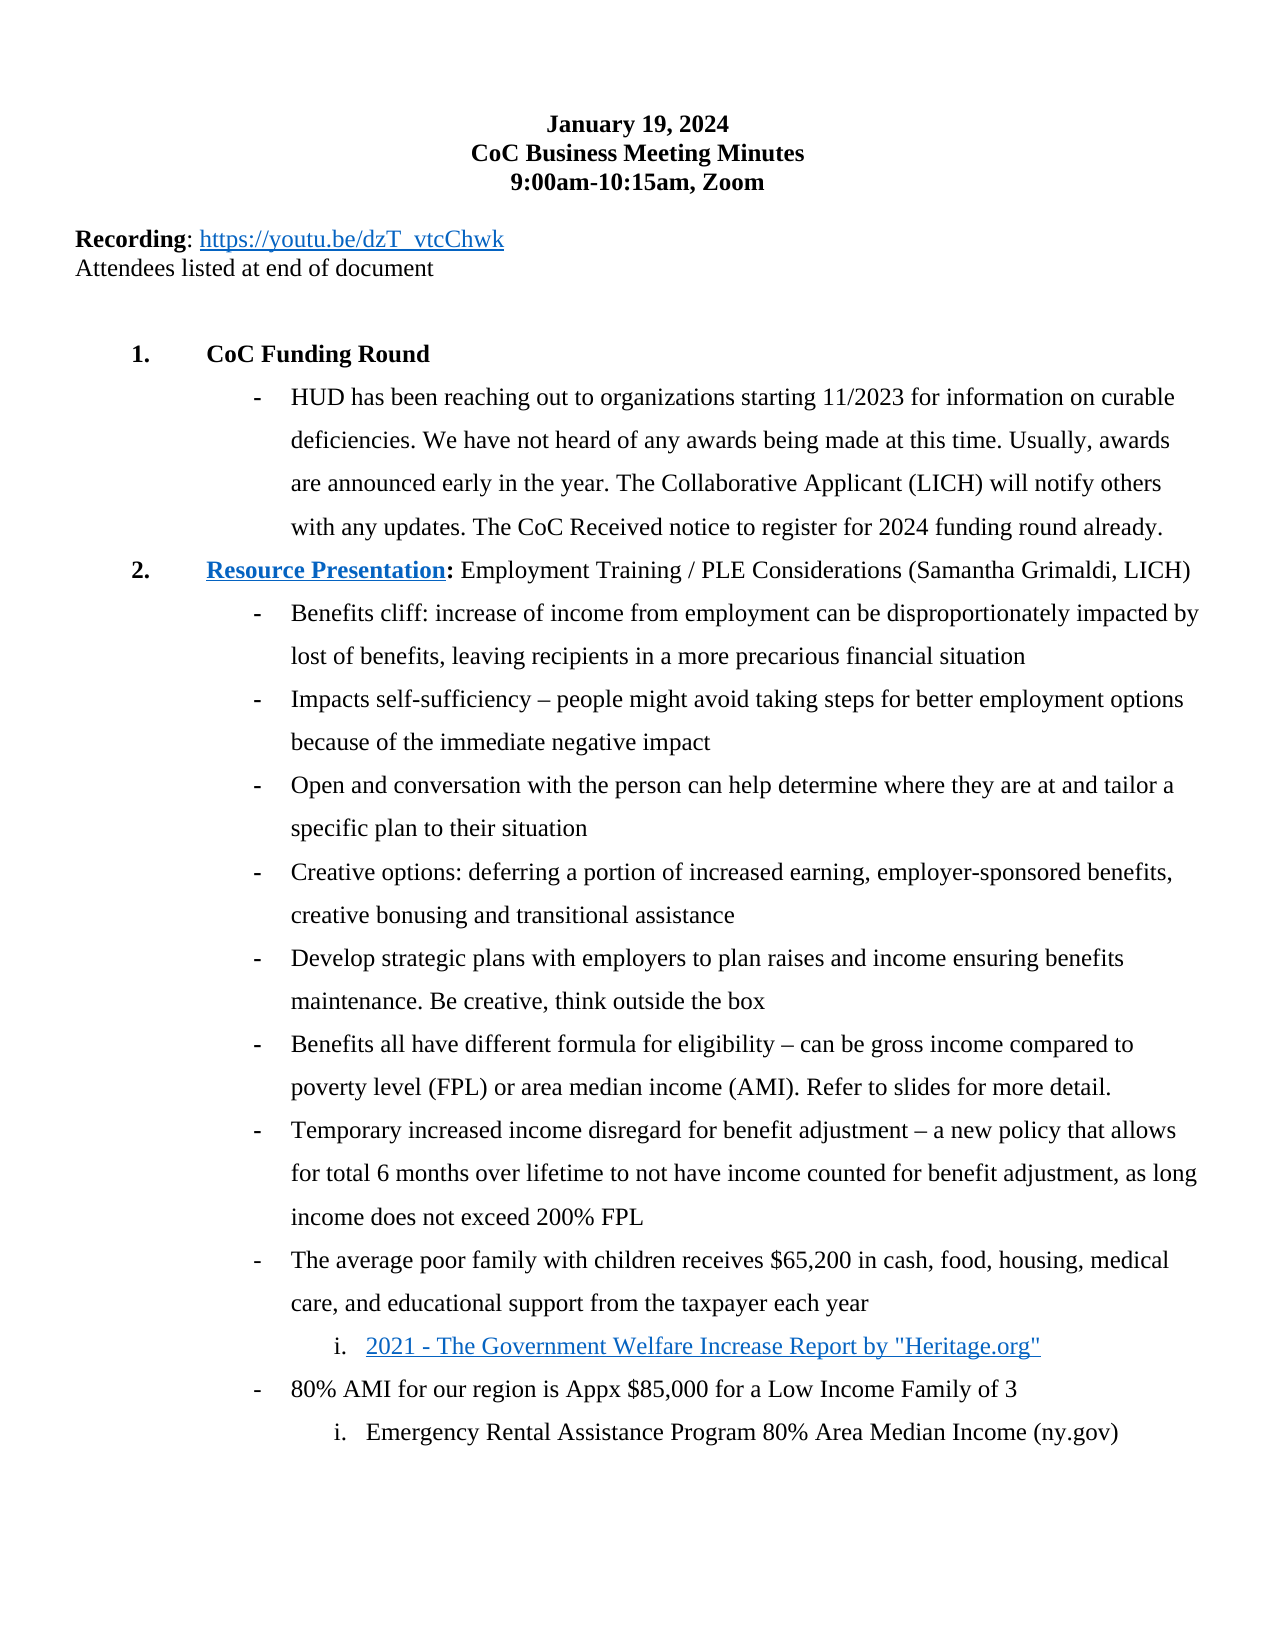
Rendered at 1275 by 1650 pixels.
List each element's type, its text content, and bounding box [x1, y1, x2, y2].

list Creative options: deferring a portion of increased earning, employer-sponsored benefits, creative bonusing and transitional assistance [253, 857, 1200, 928]
list HUD has been reaching out to organizations starting 11/2023 for information on curable deficiencies. We have not heard of any awards being made at this time. Usually, awards are announced early in the year. The Collaborative Applicant (LICH) will notify others with any updates. The CoC Received notice to register for 2024 funding round already. [253, 382, 1200, 540]
list Impacts self-sufficiency – people might avoid taking steps for better employment options because of the immediate negative impact [253, 684, 1200, 756]
list Develop strategic plans with employers to plan raises and income ensuring benefits maintenance. Be creative, think outside the box [253, 943, 1200, 1015]
list Benefits all have different formula for eligibility – can be gross income compared to poverty level (FPL) or area median income (AMI). Refer to slides for more detail. [253, 1029, 1200, 1101]
list 2021 - The Government Welfare Increase Report by "Heritage.org" [347, 1331, 1200, 1360]
list Temporary increased income disregard for benefit adjustment – a new policy that allows for total 6 months over lifetime to not have income counted for benefit adjustment, as long income does not exceed 200% FPL [253, 1115, 1200, 1230]
text CoC Business Meeting Minutes [75, 138, 1200, 167]
list Benefits cliff: increase of income from employment can be disproportionately impacted by lost of benefits, leaving recipients in a more precarious financial situation [253, 598, 1200, 670]
text Recording: https://youtu.be/dzT_vtcChwk [75, 224, 1200, 253]
list Emergency Rental Assistance Program 80% Area Median Income (ny.gov) [347, 1417, 1200, 1446]
list CoC Funding Round [131, 339, 1200, 368]
list The average poor family with children receives $65,200 in cash, food, housing, medical care, and educational support from the taxpayer each year [253, 1245, 1200, 1317]
list 80% AMI for our region is Appx $85,000 for a Low Income Family of 3 [253, 1374, 1200, 1403]
text January 19, 2024 [75, 109, 1200, 138]
text 9:00am-10:15am, Zoom [75, 167, 1200, 195]
list Resource Presentation: Employment Training / PLE Considerations (Samantha Grimaldi, LICH) [131, 555, 1200, 583]
text Attendees listed at end of document [75, 253, 1200, 282]
list Open and conversation with the person can help determine where they are at and tailor a specific plan to their situation [253, 770, 1200, 842]
